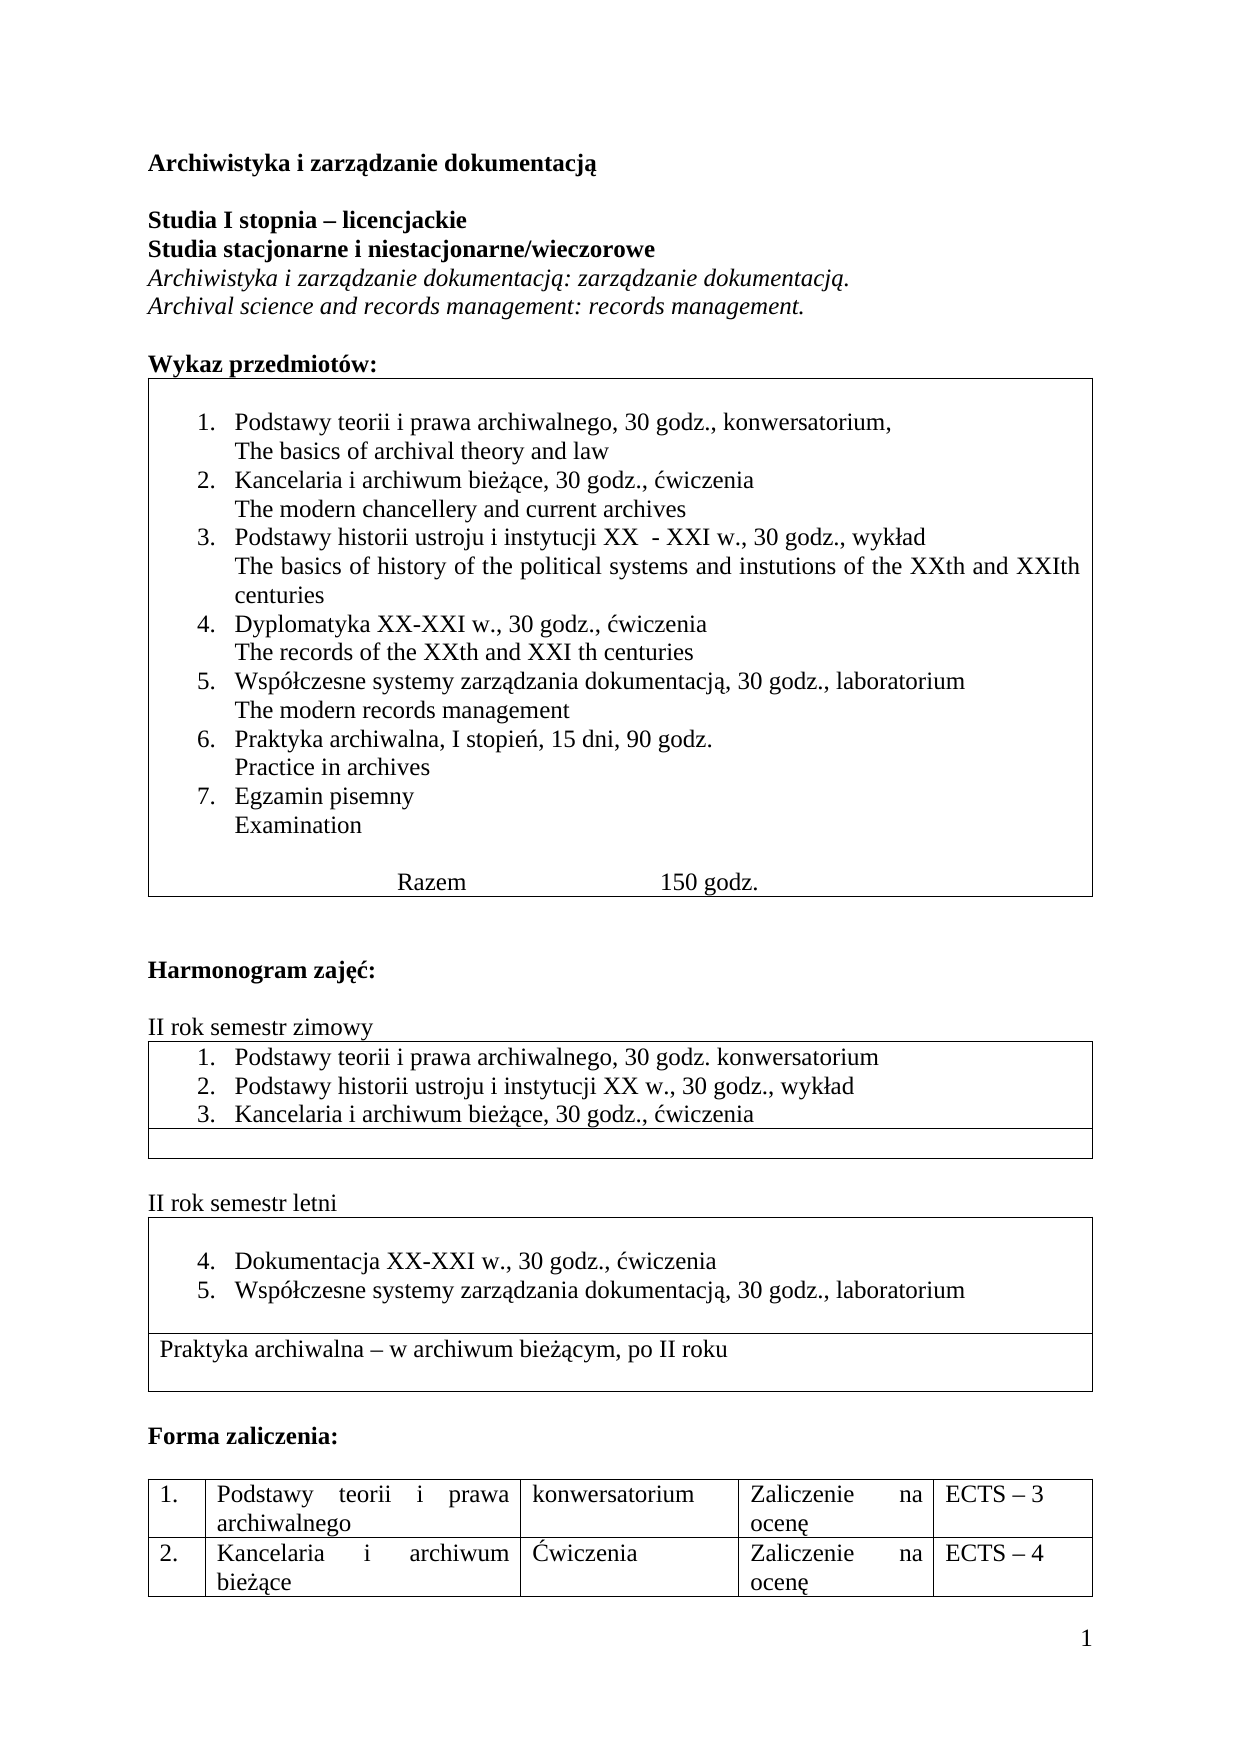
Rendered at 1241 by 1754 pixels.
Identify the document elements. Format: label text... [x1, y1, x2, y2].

table_header ECTS – 3 [934, 1480, 1092, 1537]
text Forma zaliczenia: [148, 1421, 1093, 1450]
table_header Podstawy teorii i prawa archiwalnego [206, 1480, 520, 1537]
text Harmonogram zajęć: [148, 955, 1093, 983]
table_header Dokumentacja XX-XXI w., 30 godz., ćwiczenia Współczesne systemy zarządzania dokumentacją, 30 godz., laboratorium [149, 1218, 1092, 1333]
text Studia I stopnia – licencjackie [148, 205, 1093, 234]
text II rok semestr zimowy [148, 1012, 1093, 1041]
table_header konwersatorium [521, 1480, 738, 1537]
text Archival science and records management: records management. [148, 291, 1093, 320]
table_cell ECTS – 4 [934, 1538, 1092, 1596]
table_header Podstawy teorii i prawa archiwalnego, 30 godz. konwersatorium Podstawy historii ustroju i instytucji XX w., 30 godz., wykład Kancelaria i archiwum bieżące, 30 godz., ćwiczenia [149, 1042, 1092, 1128]
text II rok semestr letni [148, 1188, 1093, 1217]
table_cell Kancelaria i archiwum bieżące [206, 1538, 520, 1596]
table_cell [149, 1129, 1092, 1158]
table_cell 2. [149, 1538, 205, 1596]
text Archiwistyka i zarządzanie dokumentacją: zarządzanie dokumentacją. [148, 263, 1093, 291]
text Wykaz przedmiotów: [148, 349, 1093, 378]
text Studia stacjonarne i niestacjonarne/wieczorowe [148, 234, 1093, 263]
text Archiwistyka i zarządzanie dokumentacją [148, 148, 1093, 176]
table_cell Praktyka archiwalna – w archiwum bieżącym, po II roku [149, 1334, 1092, 1391]
table_header Podstawy teorii i prawa archiwalnego, 30 godz., konwersatorium, The basics of archival theory and law Kancelaria i archiwum bieżące, 30 godz., ćwiczenia The modern chancellery and current archives Podstawy historii ustroju i instytucji XX - XXI w., 30 godz., wykład The basics of history of the political systems and instutions of the XXth and XXIth centuries Dyplomatyka XX-XXI w., 30 godz., ćwiczenia The records of the XXth and XXI th centuries Współczesne systemy zarządzania dokumentacją, 30 godz., laboratorium The modern records management Praktyka archiwalna, I stopień, 15 dni, 90 godz. Practice in archives Egzamin pisemny Examination Razem 150 godz. [149, 379, 1092, 896]
table_header [149, 1480, 205, 1537]
table_cell Ćwiczenia [521, 1538, 738, 1596]
table_header Zaliczenie na ocenę [739, 1480, 933, 1537]
table_cell Zaliczenie na ocenę [739, 1538, 933, 1596]
